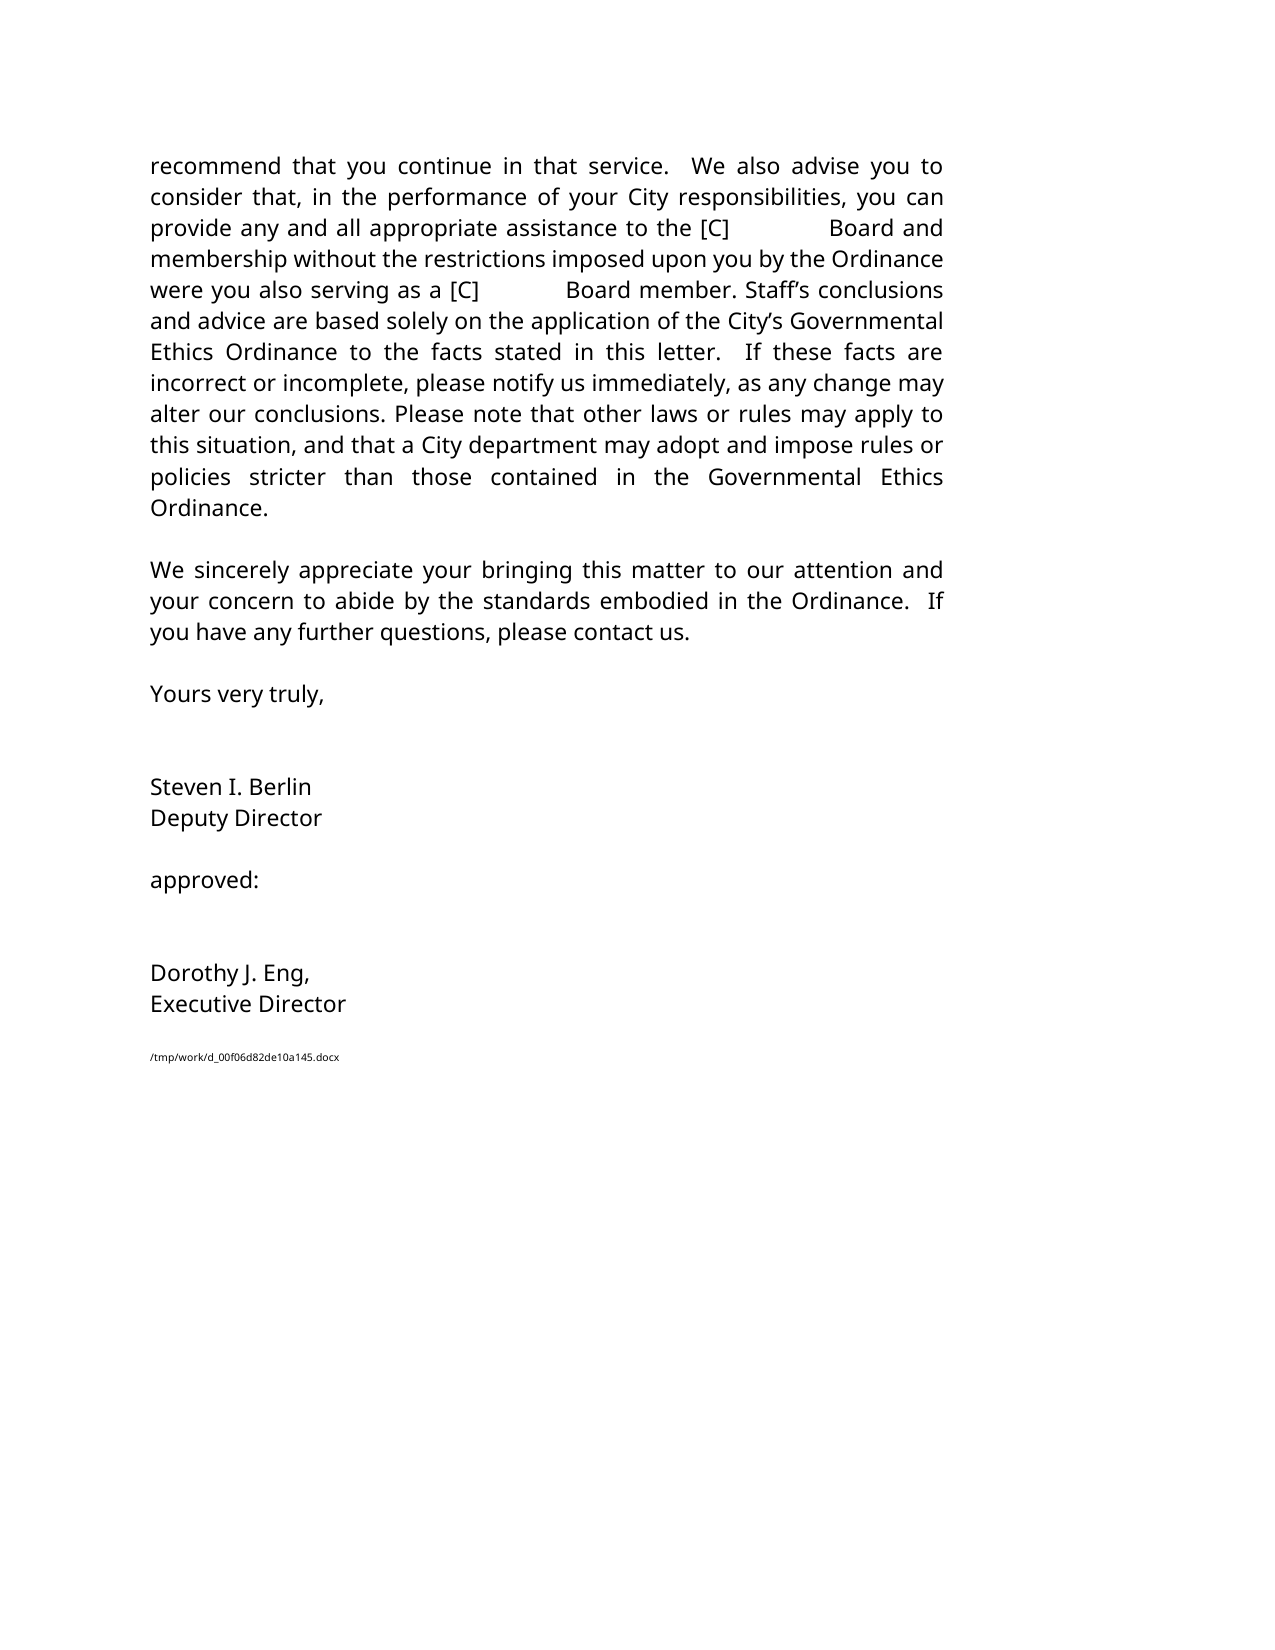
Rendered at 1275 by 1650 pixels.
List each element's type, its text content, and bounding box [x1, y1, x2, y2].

text Executive Director [150, 988, 945, 1019]
text We sincerely appreciate your bringing this matter to our attention and your concern to abide by the standards embodied in the Ordinance. If you have any further questions, please contact us. [150, 553, 945, 647]
text H:\casework\06037q\06037ql-red.wpd.wpd [150, 1050, 945, 1064]
text Steven I. Berlin [150, 771, 945, 802]
text approved: [150, 864, 945, 895]
text Dorothy J. Eng, [150, 957, 945, 988]
text Deputy Director [150, 802, 945, 833]
text Yours very truly, [150, 678, 945, 709]
